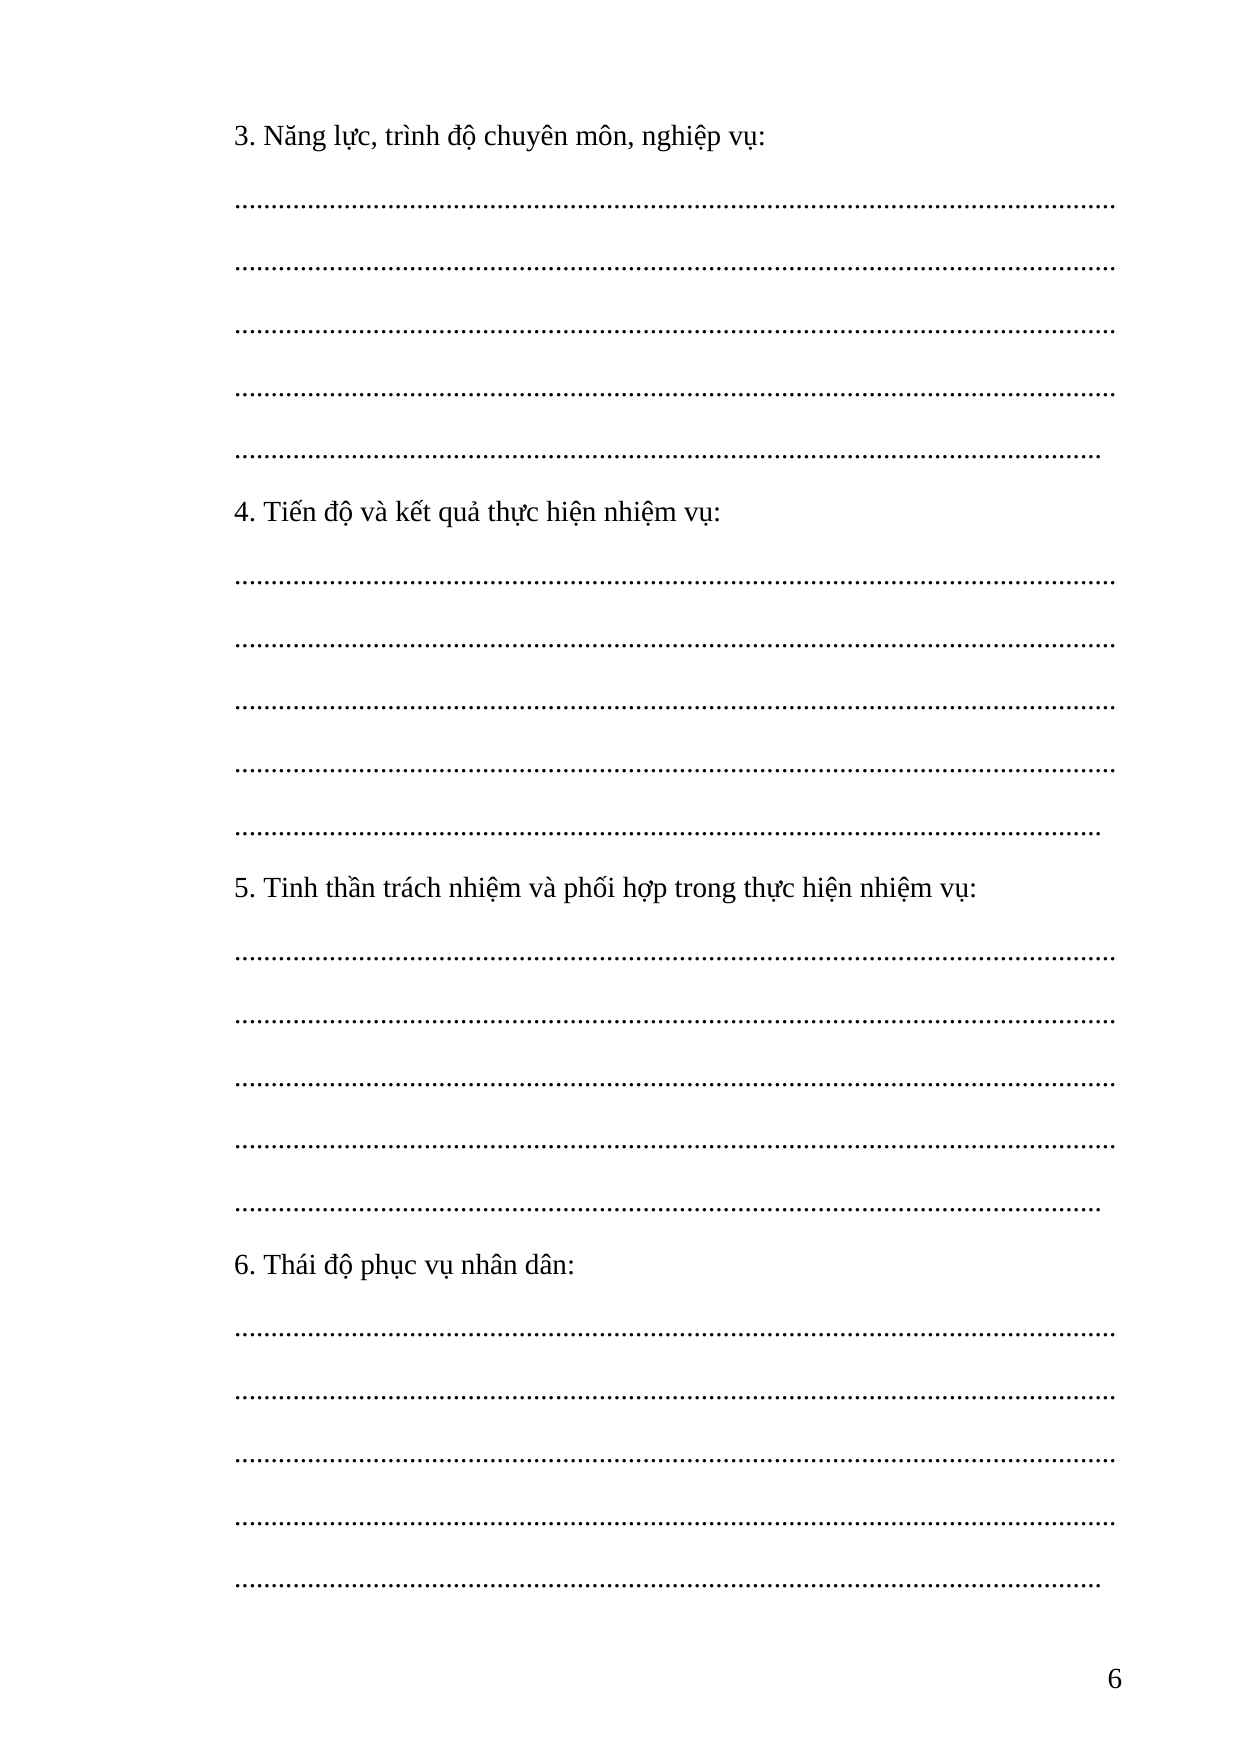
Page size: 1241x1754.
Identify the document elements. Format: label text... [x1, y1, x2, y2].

text ......................................................................................................................... [177, 1309, 1122, 1343]
text ......................................................................................................................... [177, 557, 1122, 591]
text ......................................................................................................................... [177, 620, 1122, 653]
text ......................................................................................................................... [177, 1435, 1122, 1468]
text ......................................................................................................................... [177, 369, 1122, 402]
text ......................................................................................................................... [177, 933, 1122, 967]
text ......................................................................................................................... [177, 745, 1122, 779]
text 3. Năng lực, trình độ chuyên môn, nghiệp vụ: [177, 118, 1122, 152]
text ......................................................................................................................... [177, 243, 1122, 277]
text ....................................................................................................................... [177, 1560, 1122, 1594]
text ....................................................................................................................... [177, 1184, 1122, 1218]
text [177, 1498, 1122, 1531]
text ......................................................................................................................... [177, 682, 1122, 716]
text ......................................................................................................................... [177, 306, 1122, 340]
text 5. Tinh thần trách nhiệm và phối hợp trong thực hiện nhiệm vụ: [177, 871, 1122, 904]
text ......................................................................................................................... [177, 996, 1122, 1029]
text ....................................................................................................................... [177, 808, 1122, 841]
text ......................................................................................................................... [177, 1372, 1122, 1406]
text 4. Tiến độ và kết quả thực hiện nhiệm vụ: [177, 494, 1122, 528]
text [177, 181, 1122, 214]
text 6. Thái độ phục vụ nhân dân: [177, 1247, 1122, 1280]
text ......................................................................................................................... [177, 1059, 1122, 1092]
text ......................................................................................................................... [177, 1121, 1122, 1155]
text ....................................................................................................................... [177, 432, 1122, 465]
